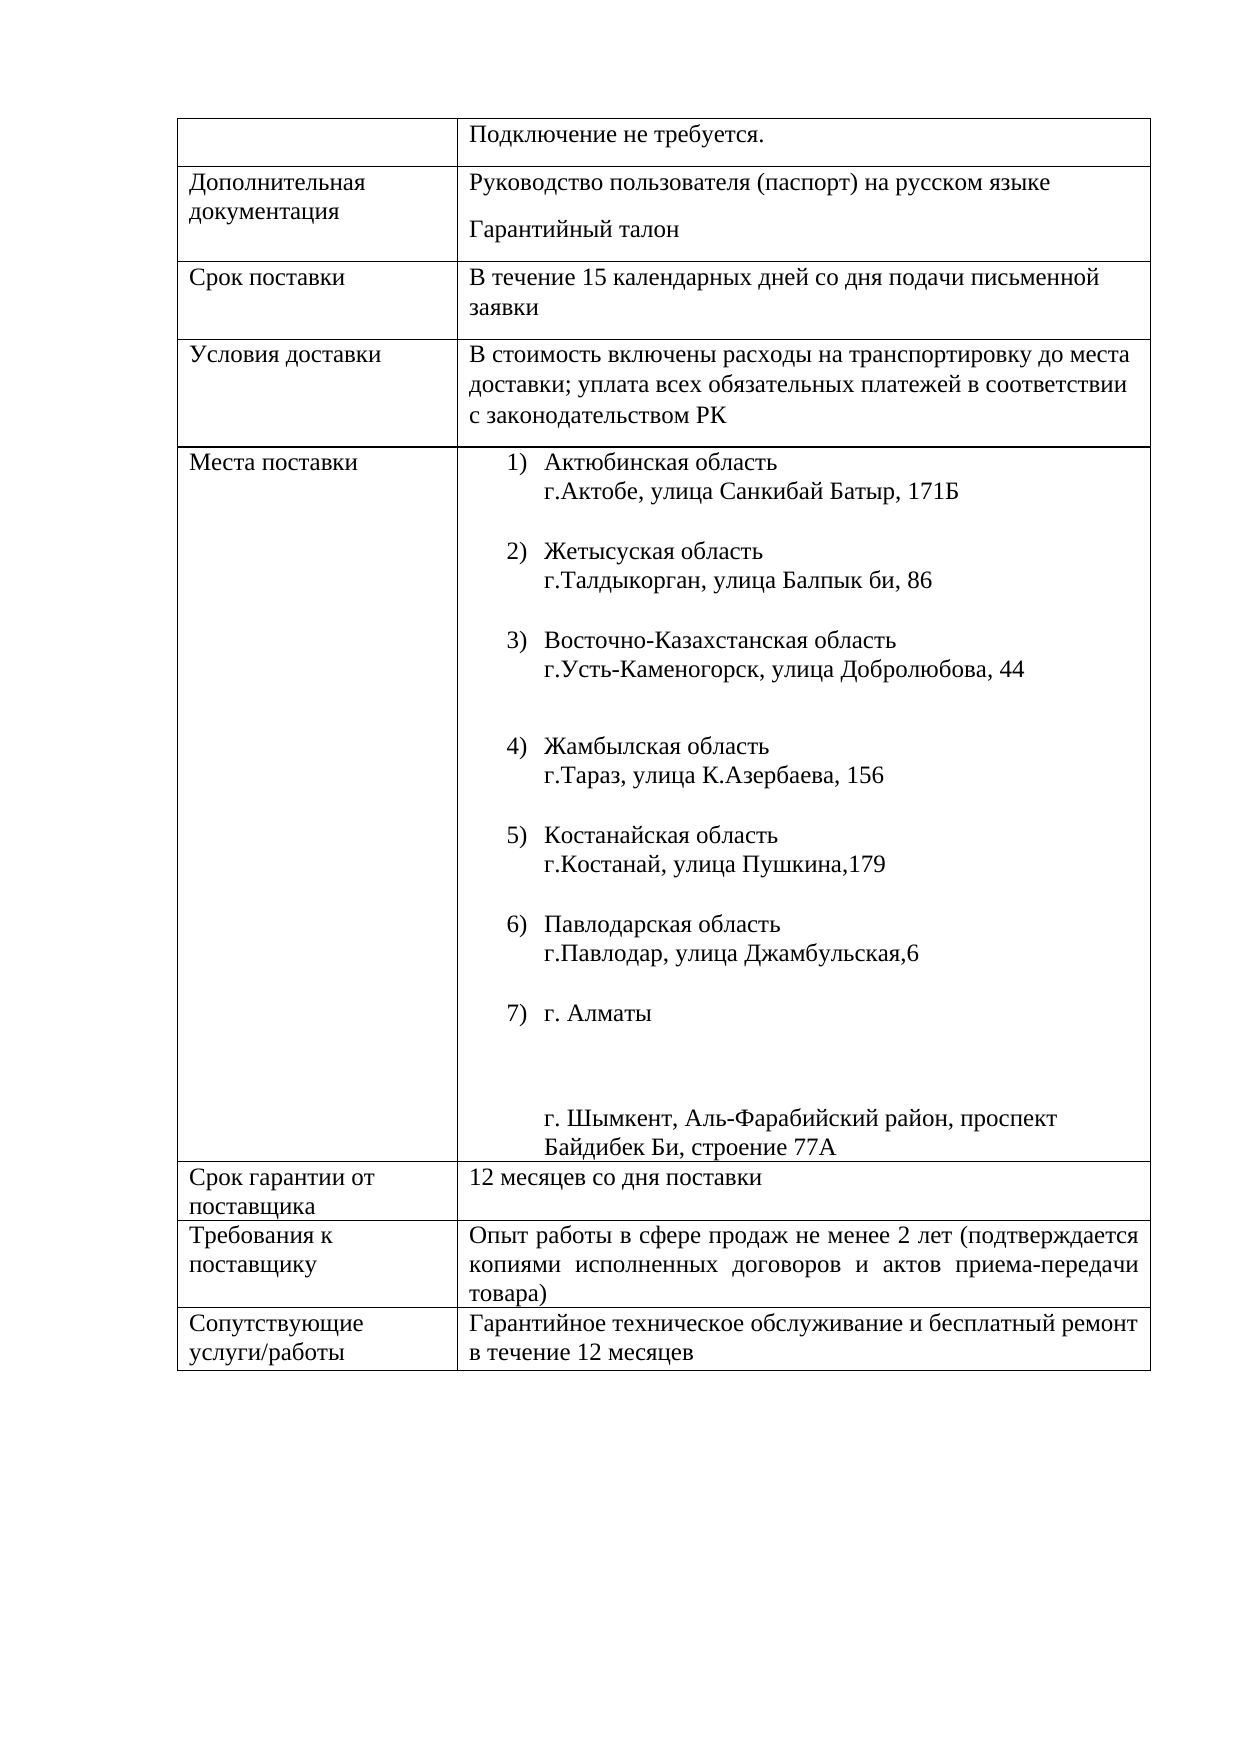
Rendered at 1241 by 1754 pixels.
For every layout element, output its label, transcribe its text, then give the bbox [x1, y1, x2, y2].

table_cell Актюбинская область г.Актобе, улица Санкибай Батыр, 171Б Жетысуская область г.Талдыкорган, улица Балпык би, 86 Восточно-Казахстанская область г.Усть-Каменогорск, улица Добролюбова, 44 Жамбылская область г.Тараз, улица К.Азербаева, 156 Костанайская область г.Костанай, улица Пушкина,179 Павлодарская область г.Павлодар, улица Джамбульская,6 г. Алматы г. Шымкент, Аль-Фарабийский район, проспект Байдибек Би, строение 77А [458, 448, 1150, 1161]
table_cell В стоимость включены расходы на транспортировку до места доставки; уплата всех обязательных платежей в соответствии с законодательством РК [458, 340, 1150, 446]
table_cell Опыт работы в сфере продаж не менее 2 лет (подтверждается копиями исполненных договоров и актов приема-передачи товара) [458, 1221, 1150, 1307]
table_cell 12 месяцев со дня поставки [458, 1162, 1150, 1219]
table_cell В течение 15 календарных дней со дня подачи письменной заявки [458, 262, 1150, 338]
table_cell Дополнительная документация [178, 167, 457, 261]
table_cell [178, 119, 457, 166]
table_cell Места поставки [178, 448, 457, 1161]
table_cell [458, 119, 1150, 166]
table_cell Гарантийное техническое обслуживание и бесплатный ремонт в течение 12 месяцев [458, 1308, 1150, 1370]
table_cell Срок гарантии от поставщика [178, 1162, 457, 1219]
table_cell Срок поставки [178, 262, 457, 338]
table_cell Условия доставки [178, 340, 457, 446]
table_cell Требования к поставщику [178, 1221, 457, 1307]
table_cell Сопутствующие услуги/работы [178, 1308, 457, 1370]
table_cell Руководство пользователя (паспорт) на русском языке Гарантийный талон [458, 167, 1150, 261]
